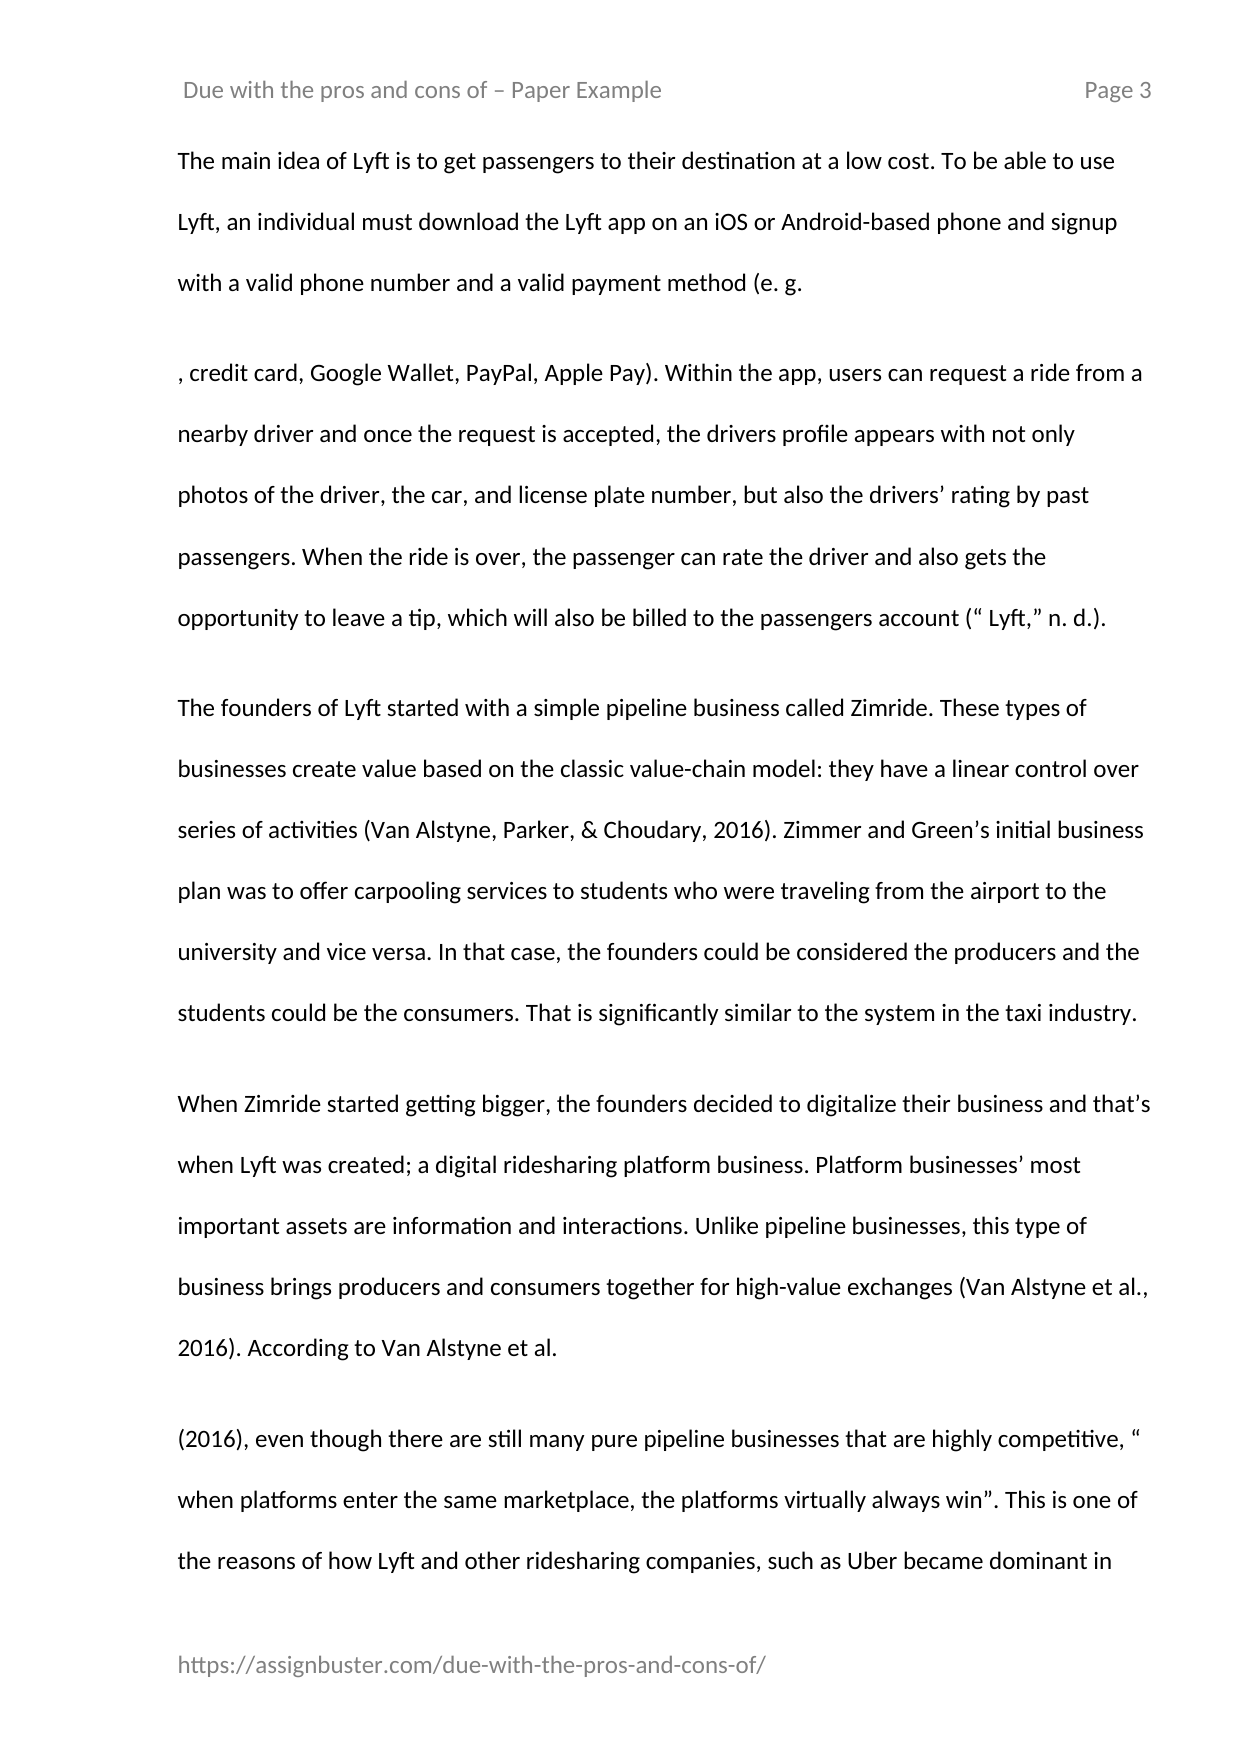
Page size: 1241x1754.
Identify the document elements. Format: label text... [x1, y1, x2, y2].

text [177, 1423, 1152, 1575]
text The main idea of Lyft is to get passengers to their destination at a low cost. To be able to use Lyft, an individual must download the Lyft app on an iOS or Android-based phone and signup with a valid phone number and a valid payment method (e. g. [177, 145, 1152, 298]
text , credit card, Google Wallet, PayPal, Apple Pay). Within the app, users can request a ride from a nearby driver and once the request is accepted, the drivers profile appears with not only photos of the driver, the car, and license plate number, but also the drivers’ rating by past passengers. When the ride is over, the passenger can rate the driver and also gets the opportunity to leave a tip, which will also be billed to the passengers account (“ Lyft,” n. d.). [177, 358, 1152, 632]
text When Zimride started getting bigger, the founders decided to digitalize their business and that’s when Lyft was created; a digital ridesharing platform business. Platform businesses’ most important assets are information and interactions. Unlike pipeline businesses, this type of business brings producers and consumers together for high-value exchanges (Van Alstyne et al., 2016). According to Van Alstyne et al. [177, 1088, 1152, 1363]
text The founders of Lyft started with a simple pipeline business called Zimride. These types of businesses create value based on the classic value-chain model: they have a linear control over series of activities (Van Alstyne, Parker, & Choudary, 2016). Zimmer and Green’s initial business plan was to offer carpooling services to students who were traveling from the airport to the university and vice versa. In that case, the founders could be considered the producers and the students could be the consumers. That is significantly similar to the system in the taxi industry. [177, 692, 1152, 1028]
